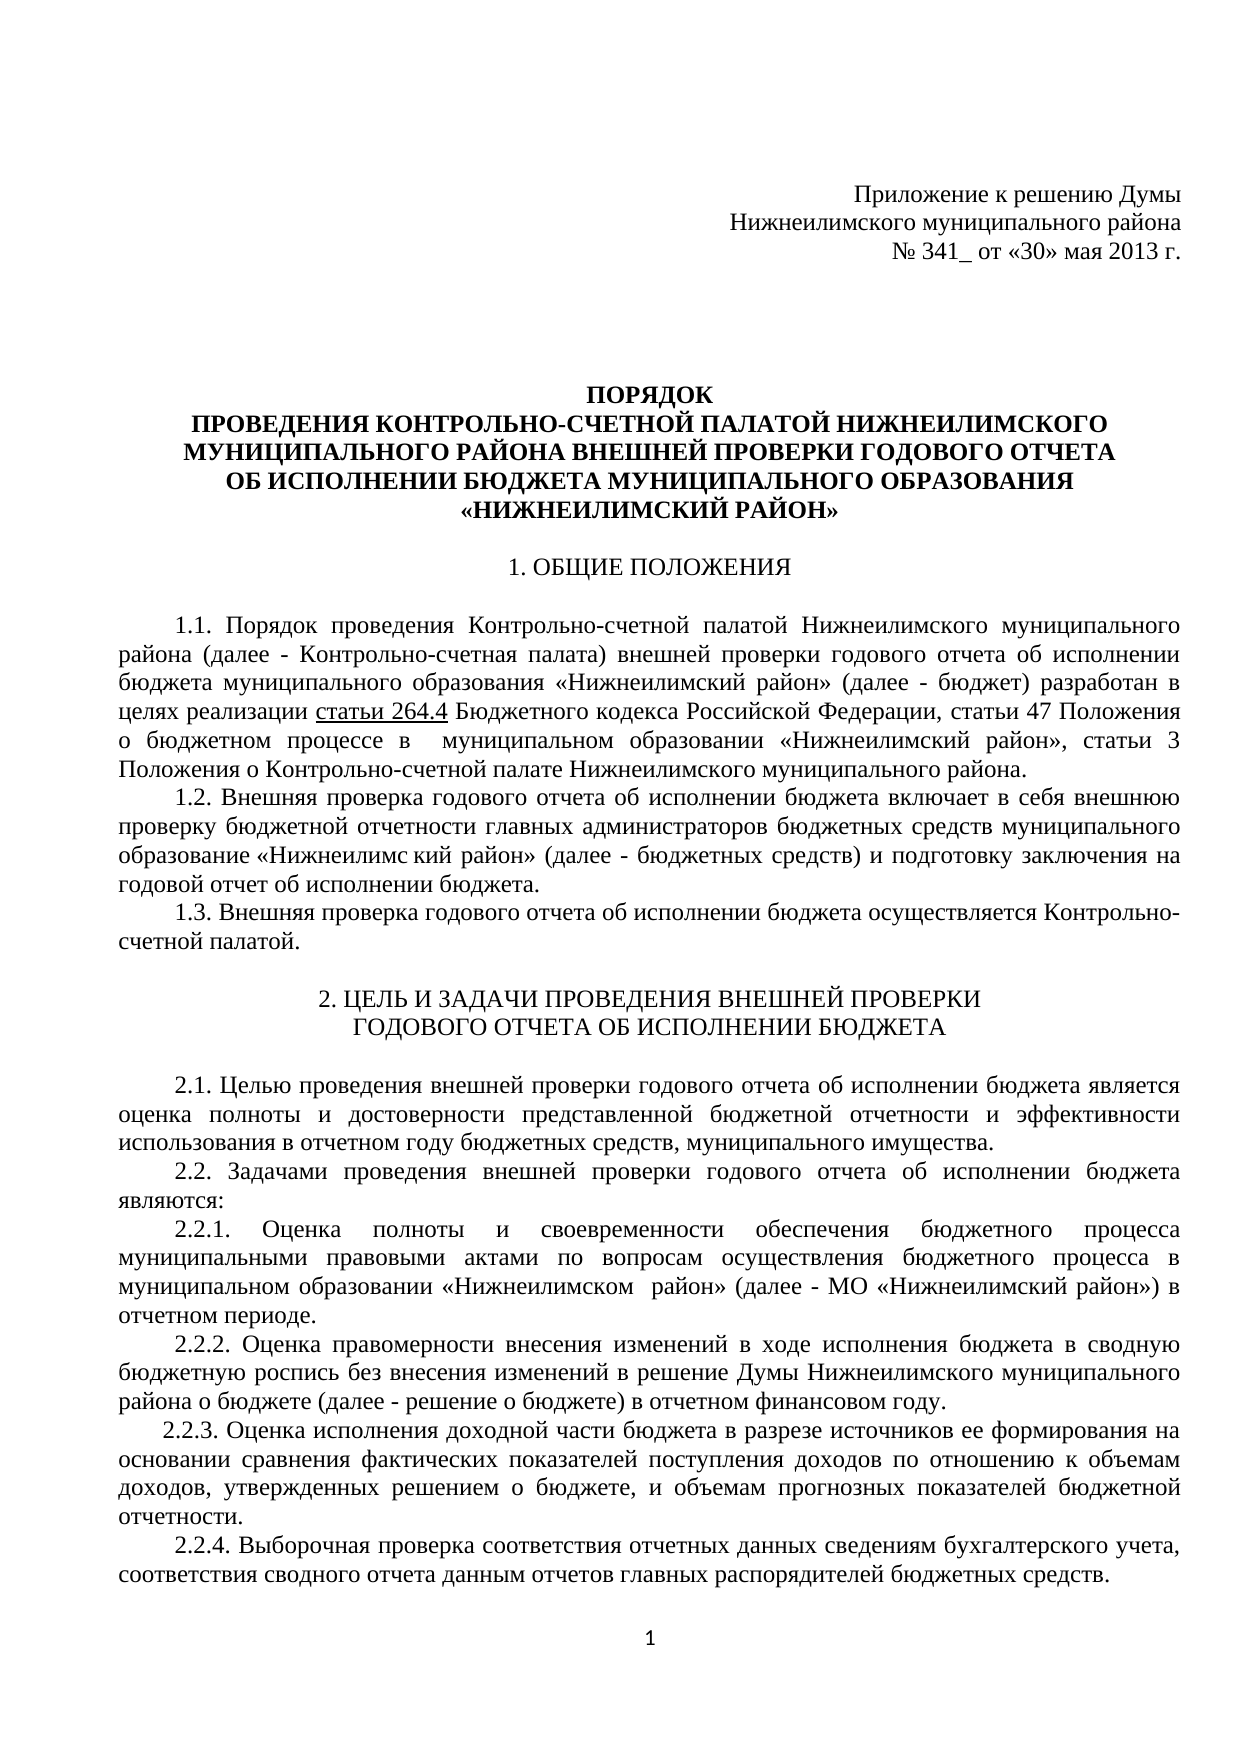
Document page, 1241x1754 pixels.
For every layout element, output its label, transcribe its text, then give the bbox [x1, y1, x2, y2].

text ПОРЯДОК [118, 380, 1181, 409]
text № 341_ от «30» мая 2013 г. [118, 236, 1181, 265]
text 2.2. Задачами проведения внешней проверки годового отчета об исполнении бюджета являются: [118, 1156, 1181, 1214]
text 2.2.1. Оценка полноты и своевременности обеспечения бюджетного процесса муниципальными правовыми актами по вопросам осуществления бюджетного процесса в муниципальном образовании «Нижнеилимском район» (далее - МО «Нижнеилимский район») в отчетном периоде. [118, 1214, 1181, 1329]
text 2.1. Целью проведения внешней проверки годового отчета об исполнении бюджета является оценка полноты и достоверности представленной бюджетной отчетности и эффективности использования в отчетном году бюджетных средств, муниципального имущества. [118, 1070, 1181, 1156]
text 1.3. Внешняя проверка годового отчета об исполнении бюджета осуществляется Контрольно-счетной палатой. [118, 897, 1181, 955]
text ПРОВЕДЕНИЯ КОНТРОЛЬНО-СЧЕТНОЙ ПАЛАТОЙ НИЖНЕИЛИМСКОГО [118, 409, 1181, 437]
text МУНИЦИПАЛЬНОГО РАЙОНА ВНЕШНЕЙ ПРОВЕРКИ ГОДОВОГО ОТЧЕТА [118, 437, 1181, 466]
text Приложение к решению Думы [118, 179, 1181, 207]
text ГОДОВОГО ОТЧЕТА ОБ ИСПОЛНЕНИИ БЮДЖЕТА [118, 1012, 1181, 1041]
text 2.2.3. Оценка исполнения доходной части бюджета в разрезе источников ее формирования на основании сравнения фактических показателей поступления доходов по отношению к объемам доходов, утвержденных решением о бюджете, и объемам прогнозных показателей бюджетной отчетности. [118, 1415, 1181, 1530]
text 2. ЦЕЛЬ И ЗАДАЧИ ПРОВЕДЕНИЯ ВНЕШНЕЙ ПРОВЕРКИ [118, 984, 1181, 1012]
text ОБ ИСПОЛНЕНИИ БЮДЖЕТА МУНИЦИПАЛЬНОГО ОБРАЗОВАНИЯ «НИЖНЕИЛИМСКИЙ РАЙОН» [118, 466, 1181, 524]
text Нижнеилимского муниципального района [118, 207, 1181, 236]
text 1.1. Порядок проведения Контрольно-счетной палатой Нижнеилимского муниципального района (далее - Контрольно-счетная палата) внешней проверки годового отчета об исполнении бюджета муниципального образования «Нижнеилимский район» (далее - бюджет) разработан в целях реализации статьи 264.4 Бюджетного кодекса Российской Федерации, статьи 47 Положения о бюджетном процессе в муниципальном образовании «Нижнеилимский район», статьи 3 Положения о Контрольно-счетной палате Нижнеилимского муниципального района. [118, 610, 1181, 782]
text 2.2.4. Выборочная проверка соответствия отчетных данных сведениям бухгалтерского учета, соответствия сводного отчета данным отчетов главных распорядителей бюджетных средств. [118, 1530, 1181, 1587]
text 1. ОБЩИЕ ПОЛОЖЕНИЯ [118, 552, 1181, 581]
text 2.2.2. Оценка правомерности внесения изменений в ходе исполнения бюджета в сводную бюджетную роспись без внесения изменений в решение Думы Нижнеилимского муниципального района о бюджете (далее - решение о бюджете) в отчетном финансовом году. [118, 1329, 1181, 1415]
text 1.2. Внешняя проверка годового отчета об исполнении бюджета включает в себя внешнюю проверку бюджетной отчетности главных администраторов бюджетных средств муниципального образование «Нижнеилимс кий район» (далее - бюджетных средств) и подготовку заключения на годовой отчет об исполнении бюджета. [118, 782, 1181, 897]
